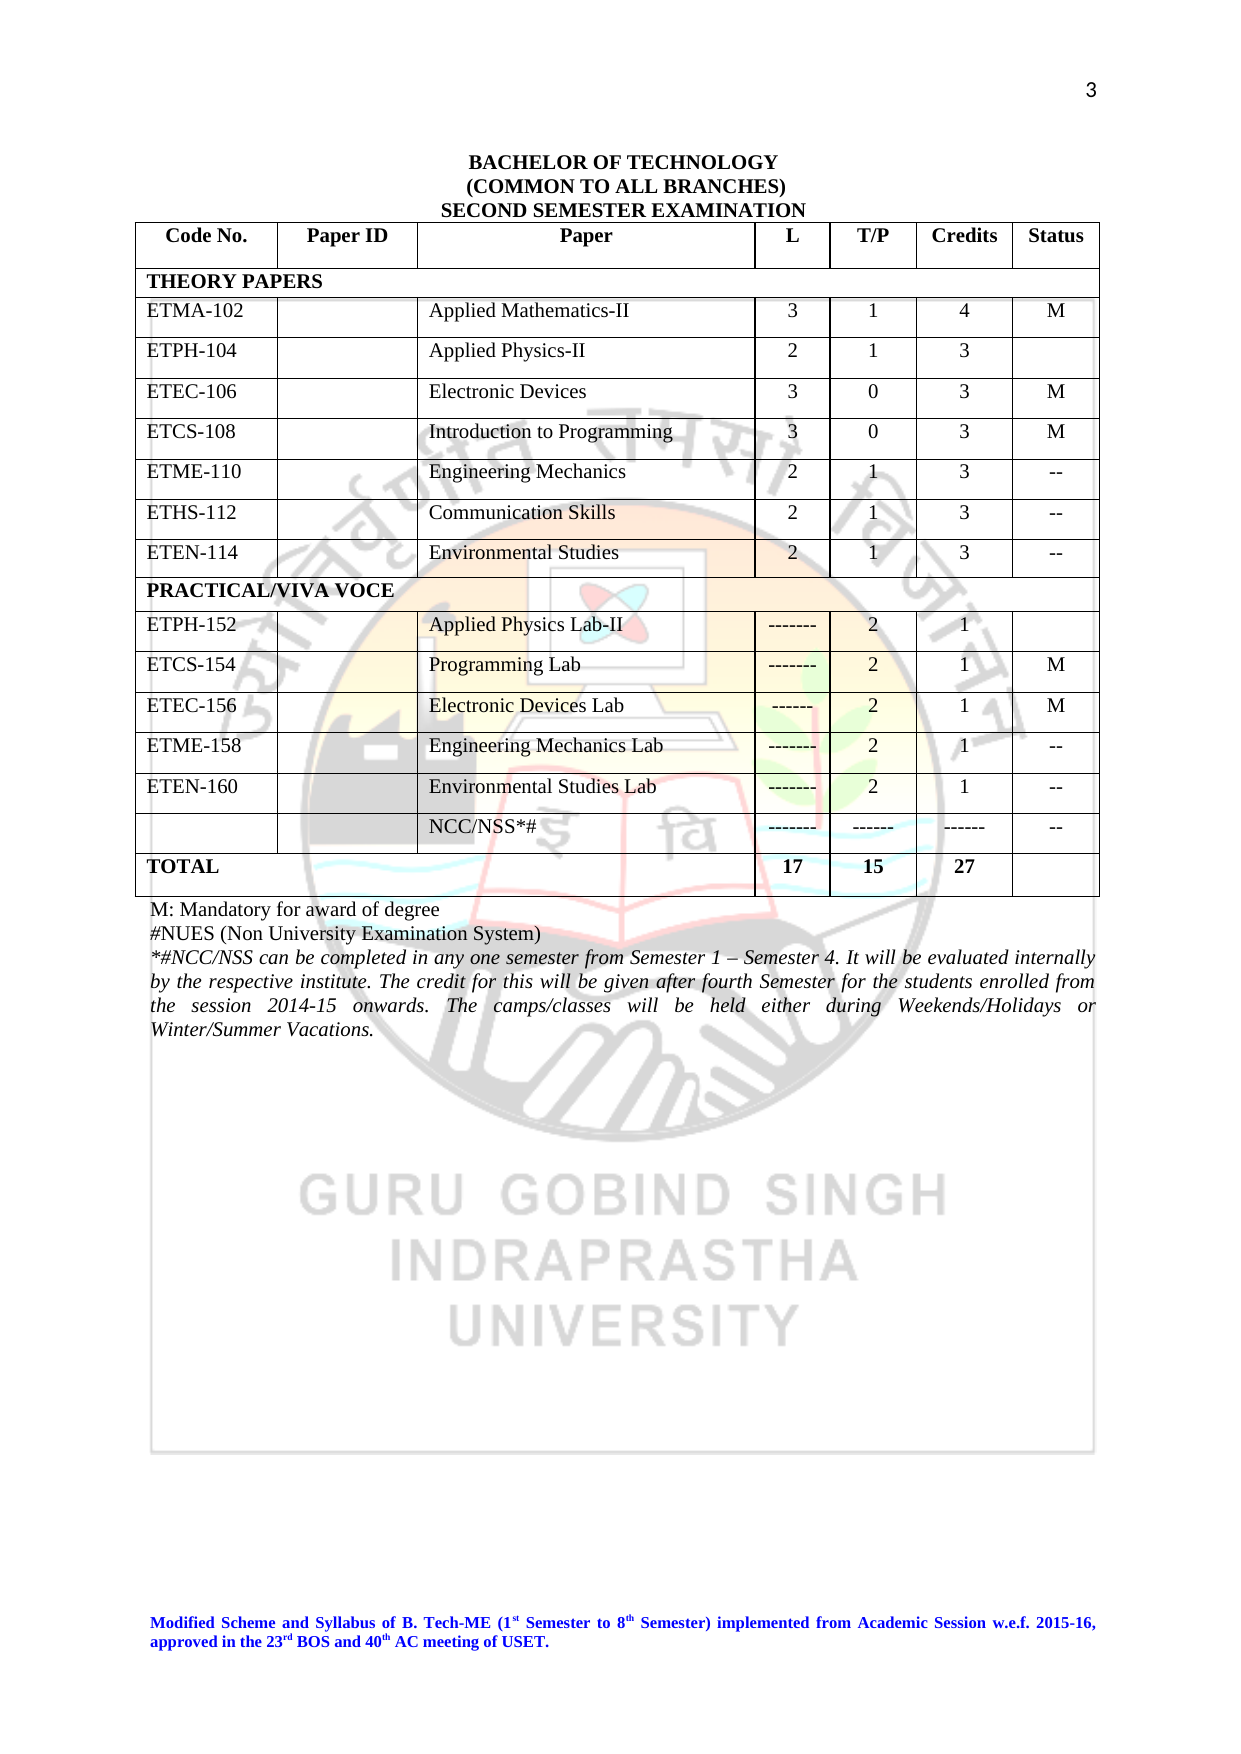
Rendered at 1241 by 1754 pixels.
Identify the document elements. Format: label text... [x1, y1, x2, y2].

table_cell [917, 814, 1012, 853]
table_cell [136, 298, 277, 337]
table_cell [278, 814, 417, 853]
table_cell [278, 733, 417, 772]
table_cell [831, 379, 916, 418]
text SECOND SEMESTER EXAMINATION [150, 198, 1097, 222]
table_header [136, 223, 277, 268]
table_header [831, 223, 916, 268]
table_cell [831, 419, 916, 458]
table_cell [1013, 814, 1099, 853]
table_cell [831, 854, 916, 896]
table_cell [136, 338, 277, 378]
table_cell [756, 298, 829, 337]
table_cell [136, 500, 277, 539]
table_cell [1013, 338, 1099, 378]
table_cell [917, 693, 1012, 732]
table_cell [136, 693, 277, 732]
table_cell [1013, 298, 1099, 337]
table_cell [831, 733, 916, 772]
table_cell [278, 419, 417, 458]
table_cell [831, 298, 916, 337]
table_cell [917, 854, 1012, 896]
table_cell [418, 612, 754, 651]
text *#NCC/NSS can be completed in any one semester from Semester 1 – Semester 4. It will be evaluated internally by the respective institute. The credit for this will be given after fourth Semester for the students enrolled from the session 2014-15 onwards. The camps/classes will be held either during Weekends/Holidays or Winter/Summer Vacations. [150, 945, 1097, 1041]
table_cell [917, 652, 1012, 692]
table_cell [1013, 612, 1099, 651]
text M: Mandatory for award of degree [150, 897, 1097, 921]
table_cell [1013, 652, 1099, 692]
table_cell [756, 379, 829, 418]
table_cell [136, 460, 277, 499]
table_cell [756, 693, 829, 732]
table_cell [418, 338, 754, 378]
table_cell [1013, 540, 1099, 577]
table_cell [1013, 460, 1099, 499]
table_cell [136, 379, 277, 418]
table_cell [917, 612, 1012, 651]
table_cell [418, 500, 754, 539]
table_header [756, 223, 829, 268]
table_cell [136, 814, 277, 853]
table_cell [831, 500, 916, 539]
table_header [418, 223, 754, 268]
text #NUES (Non University Examination System) [150, 921, 1097, 945]
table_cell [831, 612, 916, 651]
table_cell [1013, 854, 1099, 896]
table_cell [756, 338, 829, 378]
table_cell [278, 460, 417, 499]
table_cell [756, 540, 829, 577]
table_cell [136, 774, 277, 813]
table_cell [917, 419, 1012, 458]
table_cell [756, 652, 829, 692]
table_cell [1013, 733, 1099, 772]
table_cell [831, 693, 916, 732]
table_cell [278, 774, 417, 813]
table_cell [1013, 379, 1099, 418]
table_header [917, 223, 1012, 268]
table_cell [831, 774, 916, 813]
text BACHELOR OF TECHNOLOGY [150, 150, 1097, 174]
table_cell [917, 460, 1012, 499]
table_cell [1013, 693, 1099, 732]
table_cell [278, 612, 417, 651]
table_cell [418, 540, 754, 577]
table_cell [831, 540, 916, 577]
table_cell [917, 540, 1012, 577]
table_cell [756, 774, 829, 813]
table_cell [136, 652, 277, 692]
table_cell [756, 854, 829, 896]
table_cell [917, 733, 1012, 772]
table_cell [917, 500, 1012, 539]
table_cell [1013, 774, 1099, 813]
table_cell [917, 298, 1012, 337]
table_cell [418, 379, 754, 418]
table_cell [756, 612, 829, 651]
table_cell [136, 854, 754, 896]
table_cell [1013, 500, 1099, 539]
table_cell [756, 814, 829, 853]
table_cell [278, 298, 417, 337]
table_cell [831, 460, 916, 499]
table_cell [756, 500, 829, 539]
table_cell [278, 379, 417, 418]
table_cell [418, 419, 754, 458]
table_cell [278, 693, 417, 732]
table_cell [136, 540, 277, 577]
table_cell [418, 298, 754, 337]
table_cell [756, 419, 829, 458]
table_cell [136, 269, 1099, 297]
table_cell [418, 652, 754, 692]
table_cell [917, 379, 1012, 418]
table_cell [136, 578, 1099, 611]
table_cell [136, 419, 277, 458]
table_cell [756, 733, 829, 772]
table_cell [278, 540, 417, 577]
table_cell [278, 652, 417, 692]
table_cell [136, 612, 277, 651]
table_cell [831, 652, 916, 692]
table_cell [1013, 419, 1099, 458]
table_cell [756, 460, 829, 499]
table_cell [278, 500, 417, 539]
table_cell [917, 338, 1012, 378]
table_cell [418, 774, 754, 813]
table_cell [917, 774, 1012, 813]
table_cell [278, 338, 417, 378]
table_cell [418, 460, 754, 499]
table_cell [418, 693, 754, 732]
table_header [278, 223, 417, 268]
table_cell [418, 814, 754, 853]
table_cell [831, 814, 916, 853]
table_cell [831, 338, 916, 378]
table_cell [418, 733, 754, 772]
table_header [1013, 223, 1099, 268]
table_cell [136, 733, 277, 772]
text (COMMON TO ALL BRANCHES) [150, 174, 1097, 198]
